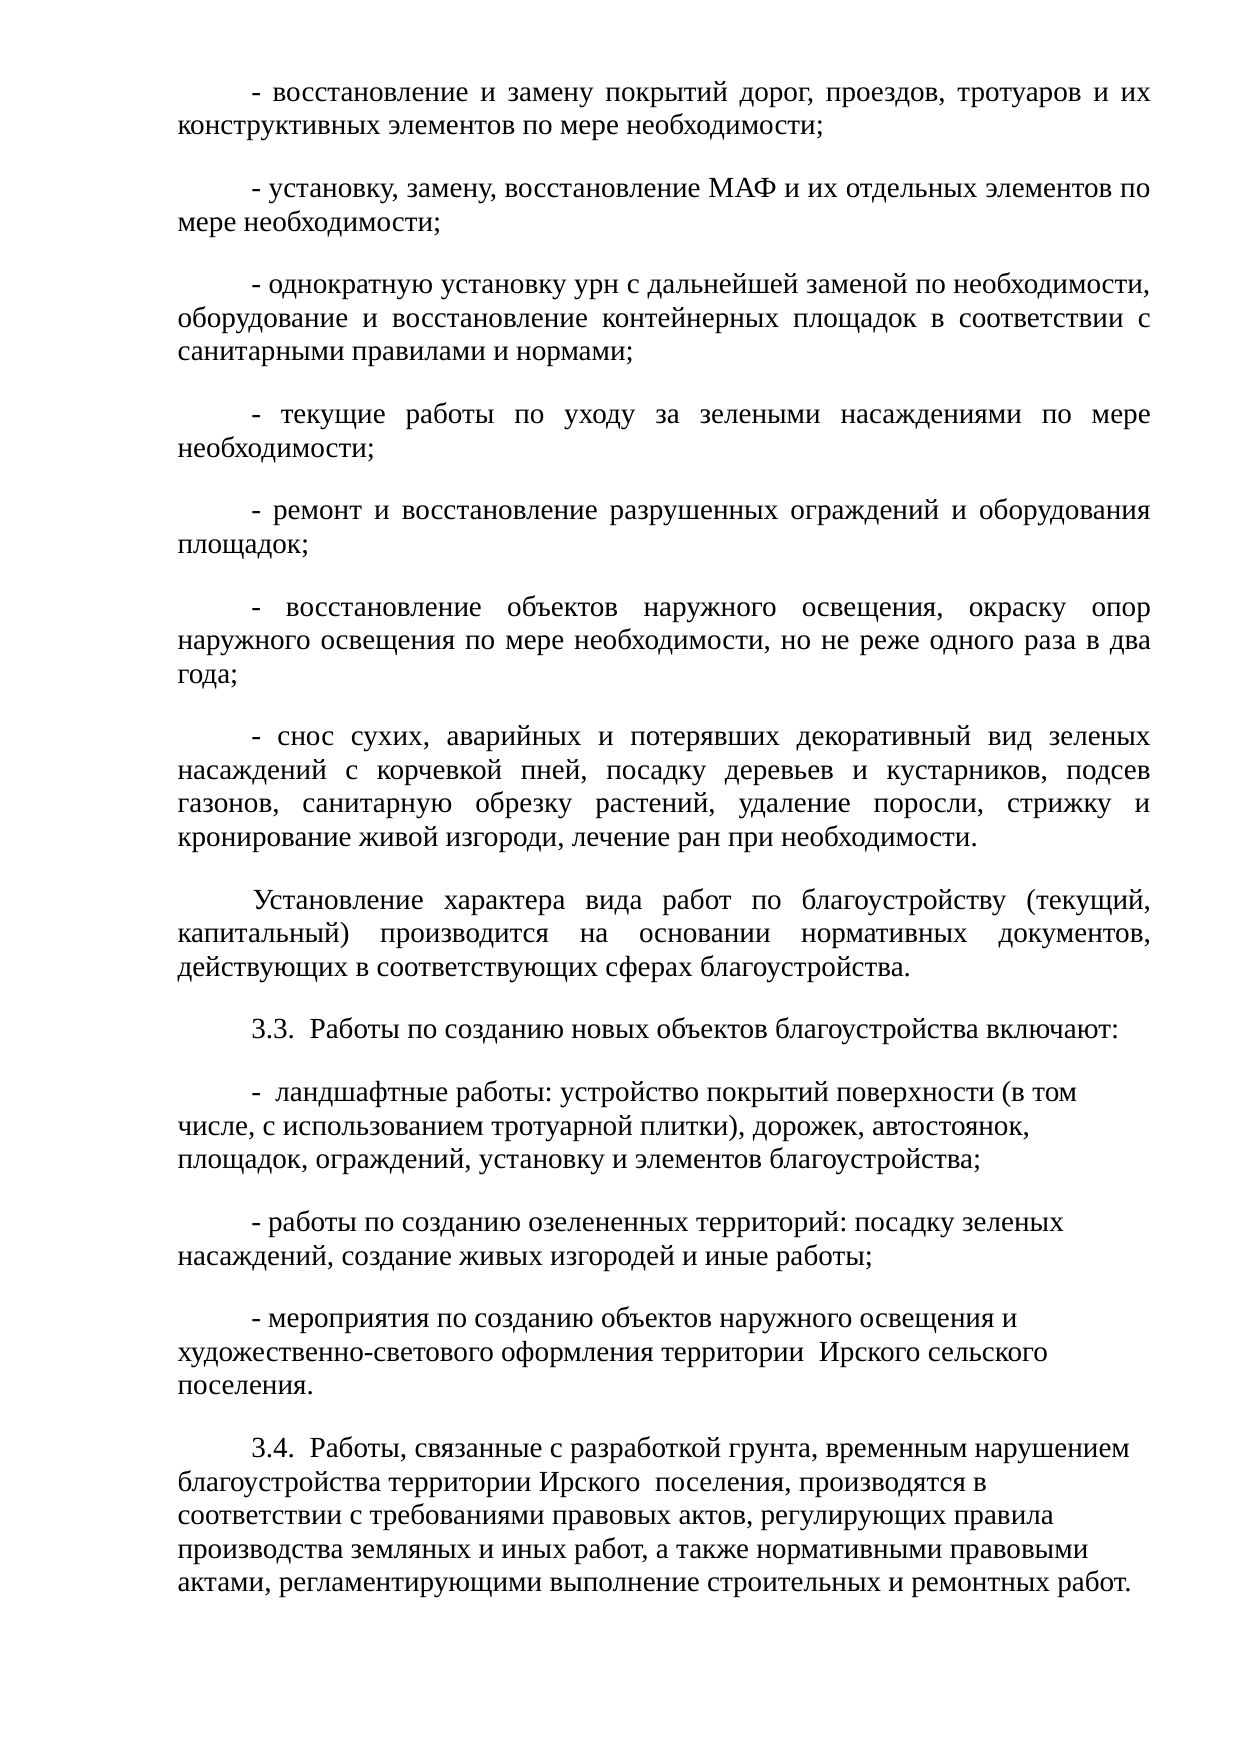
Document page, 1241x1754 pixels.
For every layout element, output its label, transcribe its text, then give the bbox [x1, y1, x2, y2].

text - снос сухих, аварийных и потерявших декоративный вид зеленых насаждений с корчевкой пней, посадку деревьев и кустарников, подсев газонов, санитарную обрезку растений, удаление поросли, стрижку и кронирование живой изгороди, лечение ран при необходимости. [177, 718, 1152, 853]
text - работы по созданию озелененных территорий: посадку зеленых насаждений, создание живых изгородей и иные работы; [177, 1204, 1152, 1271]
text - установку, замену, восстановление МАФ и их отдельных элементов по мере необходимости; [177, 170, 1152, 237]
text - восстановление объектов наружного освещения, окраску опор наружного освещения по мере необходимости, но не реже одного раза в два года; [177, 589, 1152, 689]
text - мероприятия по созданию объектов наружного освещения и художественно-светового оформления территории Ирского сельского поселения. [177, 1300, 1152, 1401]
text 3.4. Работы, связанные с разработкой грунта, временным нарушением благоустройства территории Ирского поселения, производятся в соответствии с требованиями правовых актов, регулирующих правила производства земляных и иных работ, а также нормативными правовыми актами, регламентирующими выполнение строительных и ремонтных работ. [177, 1430, 1152, 1598]
text - восстановление и замену покрытий дорог, проездов, тротуаров и их конструктивных элементов по мере необходимости; [177, 74, 1152, 141]
text - текущие работы по уходу за зелеными насаждениями по мере необходимости; [177, 396, 1152, 463]
text - ландшафтные работы: устройство покрытий поверхности (в том числе, с использованием тротуарной плитки), дорожек, автостоянок, площадок, ограждений, установку и элементов благоустройства; [177, 1074, 1152, 1175]
text - однократную установку урн с дальнейшей заменой по необходимости, оборудование и восстановление контейнерных площадок в соответствии с санитарными правилами и нормами; [177, 266, 1152, 367]
text Установление характера вида работ по благоустройству (текущий, капитальный) производится на основании нормативных документов, действующих в соответствующих сферах благоустройства. [177, 882, 1152, 982]
text - ремонт и восстановление разрушенных ограждений и оборудования площадок; [177, 492, 1152, 559]
text 3.3. Работы по созданию новых объектов благоустройства включают: [177, 1012, 1152, 1045]
